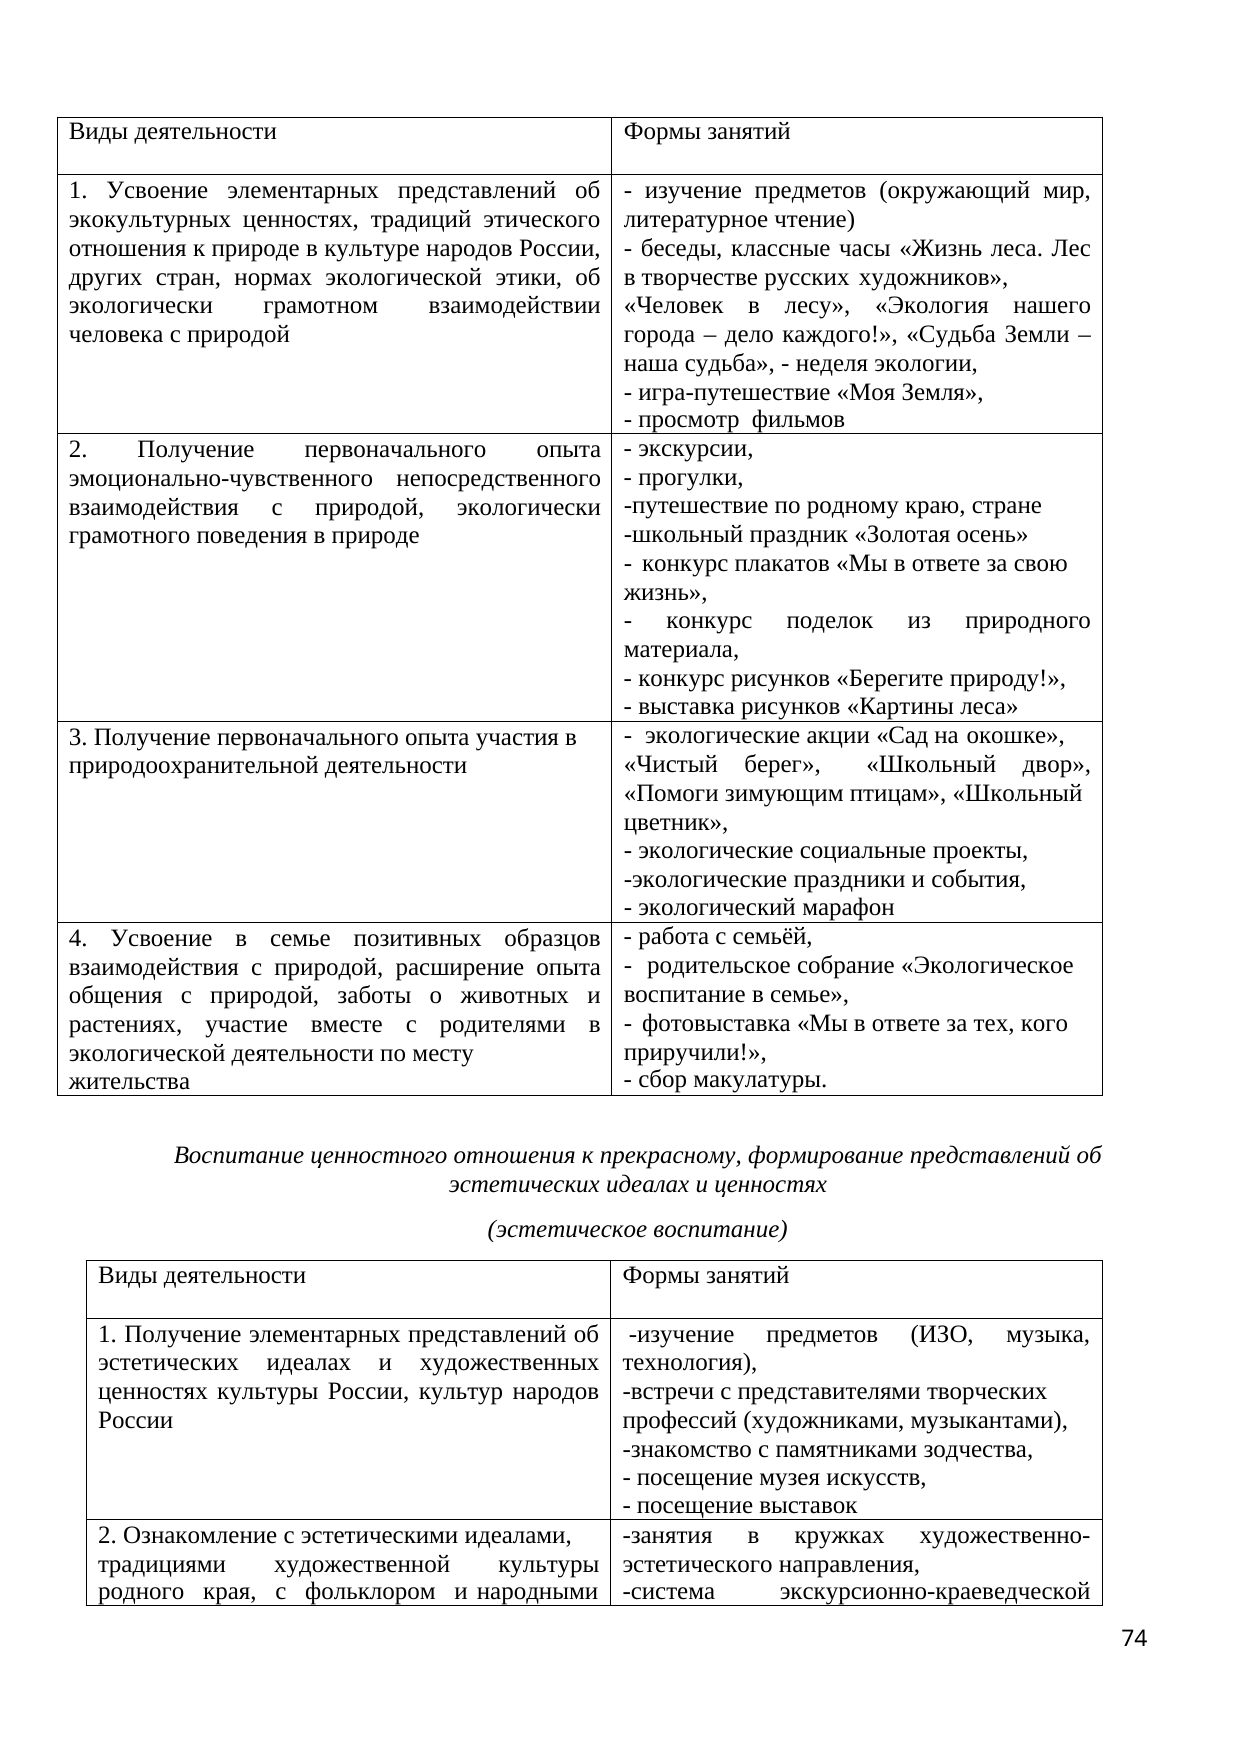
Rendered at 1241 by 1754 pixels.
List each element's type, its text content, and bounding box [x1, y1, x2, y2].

table_cell изучение предметов (окружающий мир, литературное чтение) беседы, классные часы «Жизнь леса. Лес в творчестве русских художников», «Человек в лесу», «Экология нашего города – дело каждого!», «Судьба Земли – наша судьба», - неделя экологии, игра-путешествие «Моя Земля», просмотр фильмов [612, 175, 1102, 433]
table_cell 2. Ознакомление с эстетическими идеалами, традициями художественной культуры родного края, с фольклором и народными [87, 1520, 610, 1605]
table_header Виды деятельности [58, 118, 611, 174]
table_cell 1. Получение элементарных представлений об эстетических идеалах и художественных ценностях культуры России, культур народов России [87, 1319, 610, 1519]
text Воспитание ценностного отношения к прекрасному, формирование представлений об эстетических идеалах и ценностях [170, 1140, 1105, 1197]
table_cell экологические акции «Сад на окошке», «Чистый берег», «Школьный двор», «Помоги зимующим птицам», «Школьный цветник», экологические социальные проекты, -экологические праздники и события, экологический марафон [612, 722, 1102, 922]
table_cell экскурсии, прогулки, -путешествие по родному краю, стране -школьный праздник «Золотая осень» конкурс плакатов «Мы в ответе за свою жизнь», конкурс поделок из природного материала, конкурс рисунков «Берегите природу!», выставка рисунков «Картины леса» [612, 434, 1102, 721]
table_cell 3. Получение первоначального опыта участия в природоохранительной деятельности [58, 722, 611, 922]
table_cell 4. Усвоение в семье позитивных образцов взаимодействия с природой, расширение опыта общения с природой, заботы о животных и растениях, участие вместе с родителями в экологической деятельности по месту жительства [58, 923, 611, 1095]
table_cell -занятия в кружках художественно- эстетического направления, -система экскурсионно-краеведческой [611, 1520, 1102, 1605]
table_cell работа с семьёй, родительское собрание «Экологическое воспитание в семье», фотовыставка «Мы в ответе за тех, кого приручили!», сбор макулатуры. [612, 923, 1102, 1095]
table_cell 2. Получение первоначального опыта эмоционально-чувственного непосредственного взаимодействия с природой, экологически грамотного поведения в природе [58, 434, 611, 721]
table_header Формы занятий [612, 118, 1102, 174]
table_cell 1. Усвоение элементарных представлений об экокультурных ценностях, традиций этического отношения к природе в культуре народов России, других стран, нормах экологической этики, об экологически грамотном взаимодействии человека с природой [58, 175, 611, 433]
text (эстетическое воспитание) [196, 1214, 1079, 1243]
table_cell -изучение предметов (ИЗО, музыка, технология), -встречи с представителями творческих профессий (художниками, музыкантами), -знакомство с памятниками зодчества, посещение музея искусств, посещение выставок [611, 1319, 1102, 1519]
table_header Виды деятельности [87, 1261, 610, 1318]
table_header Формы занятий [611, 1261, 1102, 1318]
